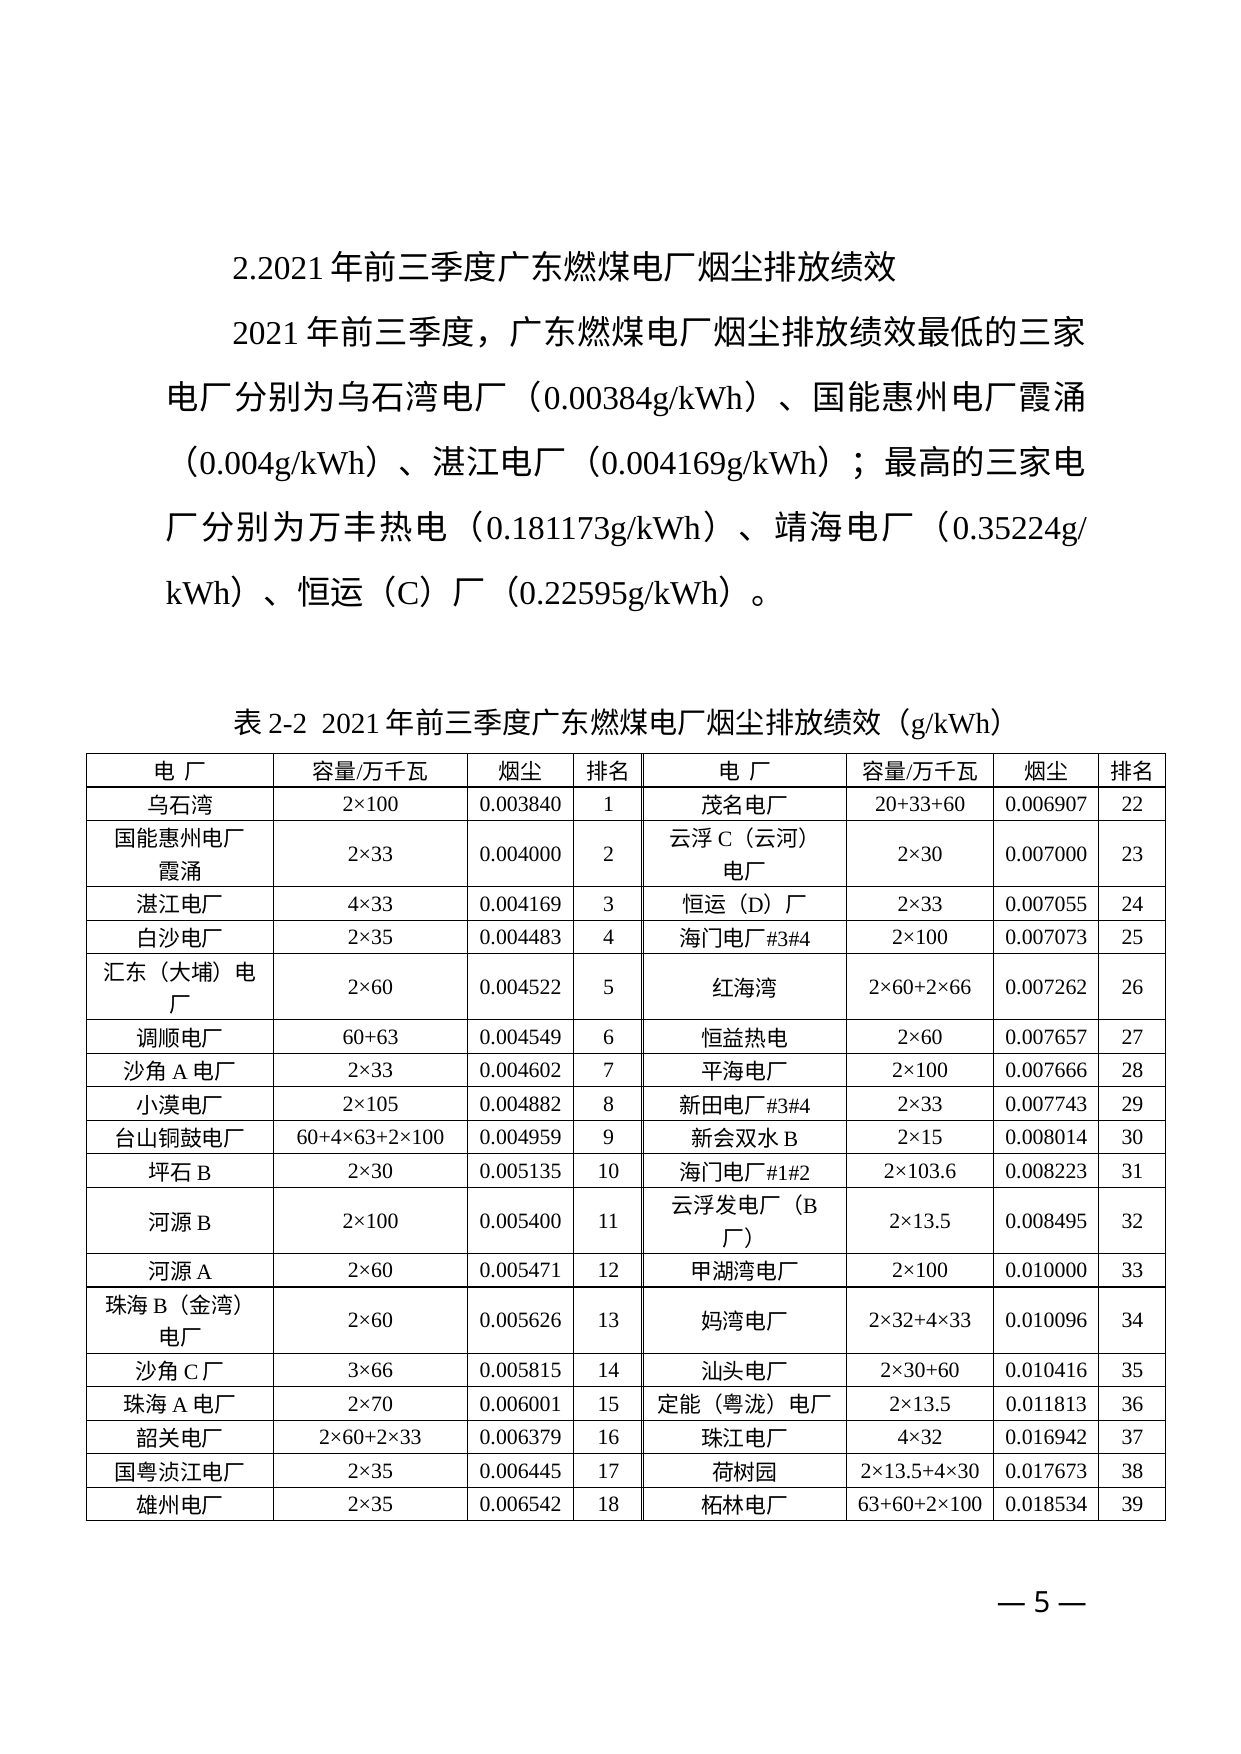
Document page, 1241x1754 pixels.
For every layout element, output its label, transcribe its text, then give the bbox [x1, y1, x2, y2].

table_cell 2×103.6 [847, 1154, 993, 1187]
table_cell 2×13.5+4×30 [847, 1454, 993, 1487]
table_cell 妈湾电厂 [644, 1288, 846, 1352]
table_cell 2×60+2×33 [274, 1421, 467, 1453]
table_cell 3 [574, 887, 641, 919]
table_cell 茂名电厂 [644, 788, 846, 820]
table_cell 16 [574, 1421, 641, 1453]
table_cell 27 [1099, 1020, 1165, 1053]
table_cell 10 [574, 1154, 641, 1187]
table_cell 1 [574, 788, 641, 820]
table_header 排名 [574, 754, 641, 786]
table_cell 4×32 [847, 1421, 993, 1453]
table_cell 2×100 [274, 788, 467, 820]
table_header 烟尘 [994, 754, 1098, 786]
table_cell 0.007743 [994, 1087, 1098, 1120]
table_cell 柘林电厂 [644, 1488, 846, 1520]
text 2021年前三季度，广东燃煤电厂烟尘排放绩效最低的三家电厂分别为乌石湾电厂（/kWh）、国能惠州电厂霞涌（/kWh）、湛江电厂（/kWh）；最高的三家电厂分别为万丰热电（/kWh）、靖海电厂（/kWh）、恒运（C）厂（/kWh）。 [165, 298, 1087, 623]
table_cell 云浮C（云河） 电厂 [644, 821, 846, 886]
table_header 电 厂 [644, 754, 846, 786]
table_header 容量/万千瓦 [847, 754, 993, 786]
text 2.2021年前三季度广东燃煤电厂烟尘排放绩效 [165, 233, 1087, 298]
table_cell 调顺电厂 [87, 1020, 273, 1053]
table_cell 珠海B（金湾） 电厂 [87, 1288, 273, 1352]
table_cell 乌石湾 [87, 788, 273, 820]
table_cell 白沙电厂 [87, 921, 273, 953]
table_cell 0.004549 [468, 1020, 573, 1053]
table_cell 9 [574, 1121, 641, 1153]
table_cell 国能惠州电厂 霞涌 [87, 821, 273, 886]
table_cell 0.004522 [468, 954, 573, 1019]
table_cell 珠海A电厂 [87, 1387, 273, 1419]
table_header 电 厂 [87, 754, 273, 786]
table_cell 0.010416 [994, 1354, 1098, 1386]
table_cell 17 [574, 1454, 641, 1487]
table_cell 2×105 [274, 1087, 467, 1120]
table_cell 湛江电厂 [87, 887, 273, 919]
table_cell 2×13.5 [847, 1188, 993, 1253]
text 表2-2 2021年前三季度广东燃煤电厂烟尘排放绩效（g/kWh） [165, 688, 1087, 753]
table_cell 30 [1099, 1121, 1165, 1153]
table_cell 0.017673 [994, 1454, 1098, 1487]
table_cell 0.004483 [468, 921, 573, 953]
table_cell 11 [574, 1188, 641, 1253]
table_cell 小漠电厂 [87, 1087, 273, 1120]
table_cell 63+60+2×100 [847, 1488, 993, 1520]
table_header 排名 [1099, 754, 1165, 786]
table_cell 定能（粤泷）电厂 [644, 1387, 846, 1419]
table_cell 0.006542 [468, 1488, 573, 1520]
table_cell 0.005135 [468, 1154, 573, 1187]
table_cell 0.006907 [994, 788, 1098, 820]
table_cell 沙角C厂 [87, 1354, 273, 1386]
table_cell 13 [574, 1288, 641, 1352]
table_cell 坪石B [87, 1154, 273, 1187]
table_cell 34 [1099, 1288, 1165, 1352]
table_cell 2×35 [274, 1454, 467, 1487]
table_cell 0.005626 [468, 1288, 573, 1352]
table_cell 2×32+4×33 [847, 1288, 993, 1352]
table_cell 0.016942 [994, 1421, 1098, 1453]
table_cell 0.004959 [468, 1121, 573, 1153]
table_cell 0.004169 [468, 887, 573, 919]
table_cell 0.004602 [468, 1054, 573, 1086]
table_cell 0.005471 [468, 1254, 573, 1286]
table_cell 2×60+2×66 [847, 954, 993, 1019]
table_cell 汇东（大埔）电厂 [87, 954, 273, 1019]
table_cell 2×60 [274, 1254, 467, 1286]
table_cell 12 [574, 1254, 641, 1286]
table_cell 2×33 [847, 887, 993, 919]
table_cell 28 [1099, 1054, 1165, 1086]
table_cell 0.006001 [468, 1387, 573, 1419]
table_cell 珠江电厂 [644, 1421, 846, 1453]
table_cell 新会双水B [644, 1121, 846, 1153]
table_cell 26 [1099, 954, 1165, 1019]
table_cell 60+63 [274, 1020, 467, 1053]
table_cell 33 [1099, 1254, 1165, 1286]
table_cell 雄州电厂 [87, 1488, 273, 1520]
table_cell 0.007073 [994, 921, 1098, 953]
table_cell 新田电厂#3#4 [644, 1087, 846, 1120]
table_cell 4×33 [274, 887, 467, 919]
table_cell 国粤浈江电厂 [87, 1454, 273, 1487]
table_cell 0.008495 [994, 1188, 1098, 1253]
table_cell 6 [574, 1020, 641, 1053]
table_cell 0.010096 [994, 1288, 1098, 1352]
table_cell 38 [1099, 1454, 1165, 1487]
table_cell 2×30+60 [847, 1354, 993, 1386]
table_cell 35 [1099, 1354, 1165, 1386]
table_cell 0.008014 [994, 1121, 1098, 1153]
table_cell 7 [574, 1054, 641, 1086]
table_cell 2×100 [274, 1188, 467, 1253]
table_cell 18 [574, 1488, 641, 1520]
table_cell 37 [1099, 1421, 1165, 1453]
table_cell 32 [1099, 1188, 1165, 1253]
table_cell 海门电厂#3#4 [644, 921, 846, 953]
table_cell 0.006445 [468, 1454, 573, 1487]
table_cell 22 [1099, 788, 1165, 820]
table_cell 2×33 [274, 821, 467, 886]
table_cell 36 [1099, 1387, 1165, 1419]
table_cell 2×35 [274, 921, 467, 953]
table_cell 2 [574, 821, 641, 886]
table_cell 25 [1099, 921, 1165, 953]
table_cell 0.007000 [994, 821, 1098, 886]
table_cell 0.006379 [468, 1421, 573, 1453]
table_cell 2×33 [847, 1087, 993, 1120]
table_cell 台山铜鼓电厂 [87, 1121, 273, 1153]
table_cell 8 [574, 1087, 641, 1120]
table_cell 3×66 [274, 1354, 467, 1386]
table_cell 5 [574, 954, 641, 1019]
table_cell 2×100 [847, 1054, 993, 1086]
table_cell 云浮发电厂（B厂） [644, 1188, 846, 1253]
table_cell 2×13.5 [847, 1387, 993, 1419]
table_cell 2×33 [274, 1054, 467, 1086]
table_cell 39 [1099, 1488, 1165, 1520]
table_cell 60+4×63+2×100 [274, 1121, 467, 1153]
table_cell 4 [574, 921, 641, 953]
table_header 烟尘 [468, 754, 573, 786]
table_cell 2×30 [847, 821, 993, 886]
table_cell 2×70 [274, 1387, 467, 1419]
table_cell 23 [1099, 821, 1165, 886]
table_cell 0.008223 [994, 1154, 1098, 1187]
table_cell 15 [574, 1387, 641, 1419]
table_cell 31 [1099, 1154, 1165, 1187]
table_cell 0.004882 [468, 1087, 573, 1120]
table_cell 2×30 [274, 1154, 467, 1187]
table_cell 韶关电厂 [87, 1421, 273, 1453]
table_cell 2×35 [274, 1488, 467, 1520]
table_cell 河源B [87, 1188, 273, 1253]
table_cell 2×60 [274, 954, 467, 1019]
table_cell 2×100 [847, 921, 993, 953]
table_cell 恒运（D）厂 [644, 887, 846, 919]
table_cell 平海电厂 [644, 1054, 846, 1086]
table_cell 海门电厂#1#2 [644, 1154, 846, 1187]
table_cell 14 [574, 1354, 641, 1386]
table_cell 汕头电厂 [644, 1354, 846, 1386]
table_cell 0.011813 [994, 1387, 1098, 1419]
table_header 容量/万千瓦 [274, 754, 467, 786]
table_cell 红海湾 [644, 954, 846, 1019]
table_cell 0.005400 [468, 1188, 573, 1253]
table_cell 0.005815 [468, 1354, 573, 1386]
table_cell 河源A [87, 1254, 273, 1286]
table_cell 0.007657 [994, 1020, 1098, 1053]
table_cell 0.007055 [994, 887, 1098, 919]
table_cell 29 [1099, 1087, 1165, 1120]
table_cell 24 [1099, 887, 1165, 919]
table_cell 0.007262 [994, 954, 1098, 1019]
table_cell 沙角A电厂 [87, 1054, 273, 1086]
table_cell 荷树园 [644, 1454, 846, 1487]
table_cell 2×15 [847, 1121, 993, 1153]
table_cell 0.007666 [994, 1054, 1098, 1086]
table_cell 2×60 [274, 1288, 467, 1352]
table_cell 恒益热电 [644, 1020, 846, 1053]
table_cell 0.004000 [468, 821, 573, 886]
table_cell 0.003840 [468, 788, 573, 820]
table_cell 甲湖湾电厂 [644, 1254, 846, 1286]
table_cell 2×60 [847, 1020, 993, 1053]
table_cell 0.018534 [994, 1488, 1098, 1520]
table_cell 2×100 [847, 1254, 993, 1286]
table_cell 20+33+60 [847, 788, 993, 820]
table_cell 0.010000 [994, 1254, 1098, 1286]
